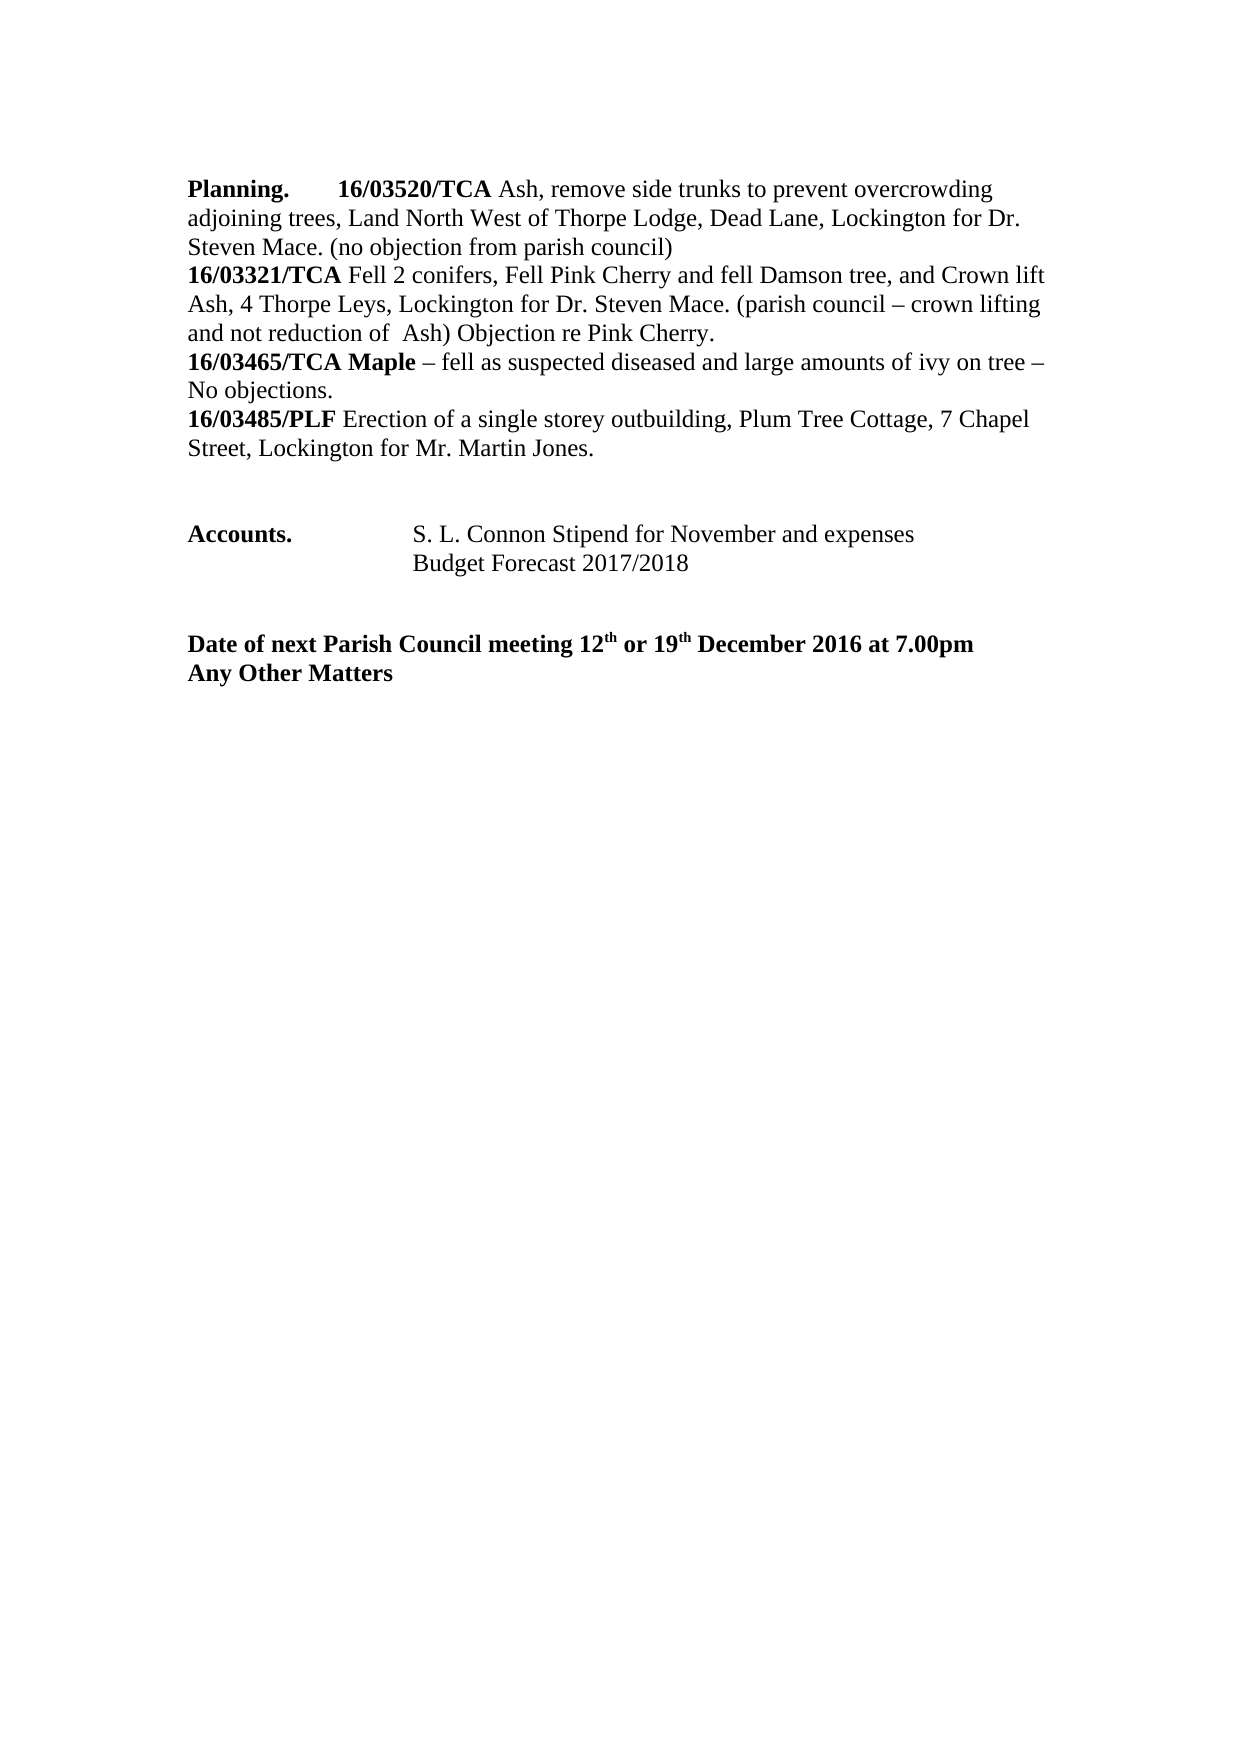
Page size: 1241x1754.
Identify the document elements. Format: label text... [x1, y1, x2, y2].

text Any Other Matters [187, 658, 1053, 687]
text Accounts. S. L. Connon Stipend for November and expenses [187, 519, 1053, 548]
text Planning. 16/03520/TCA Ash, remove side trunks to prevent overcrowding adjoining trees, Land North West of Thorpe Lodge, Dead Lane, Lockington for Dr. Steven Mace. (no objection from parish council) [187, 174, 1053, 260]
text Date of next Parish Council meeting 12th or 19th December 2016 at 7.00pm [187, 629, 1053, 658]
text 16/03485/PLF Erection of a single storey outbuilding, Plum Tree Cottage, 7 Chapel Street, Lockington for Mr. Martin Jones. [187, 404, 1053, 462]
text 16/03321/TCA Fell 2 conifers, Fell Pink Cherry and fell Damson tree, and Crown lift Ash, 4 Thorpe Leys, Lockington for Dr. Steven Mace. (parish council – crown lifting and not reduction of Ash) Objection re Pink Cherry. [187, 260, 1053, 347]
text Budget Forecast 2017/2018 [187, 548, 1053, 577]
text 16/03465/TCA Maple – fell as suspected diseased and large amounts of ivy on tree – No objections. [187, 347, 1053, 404]
